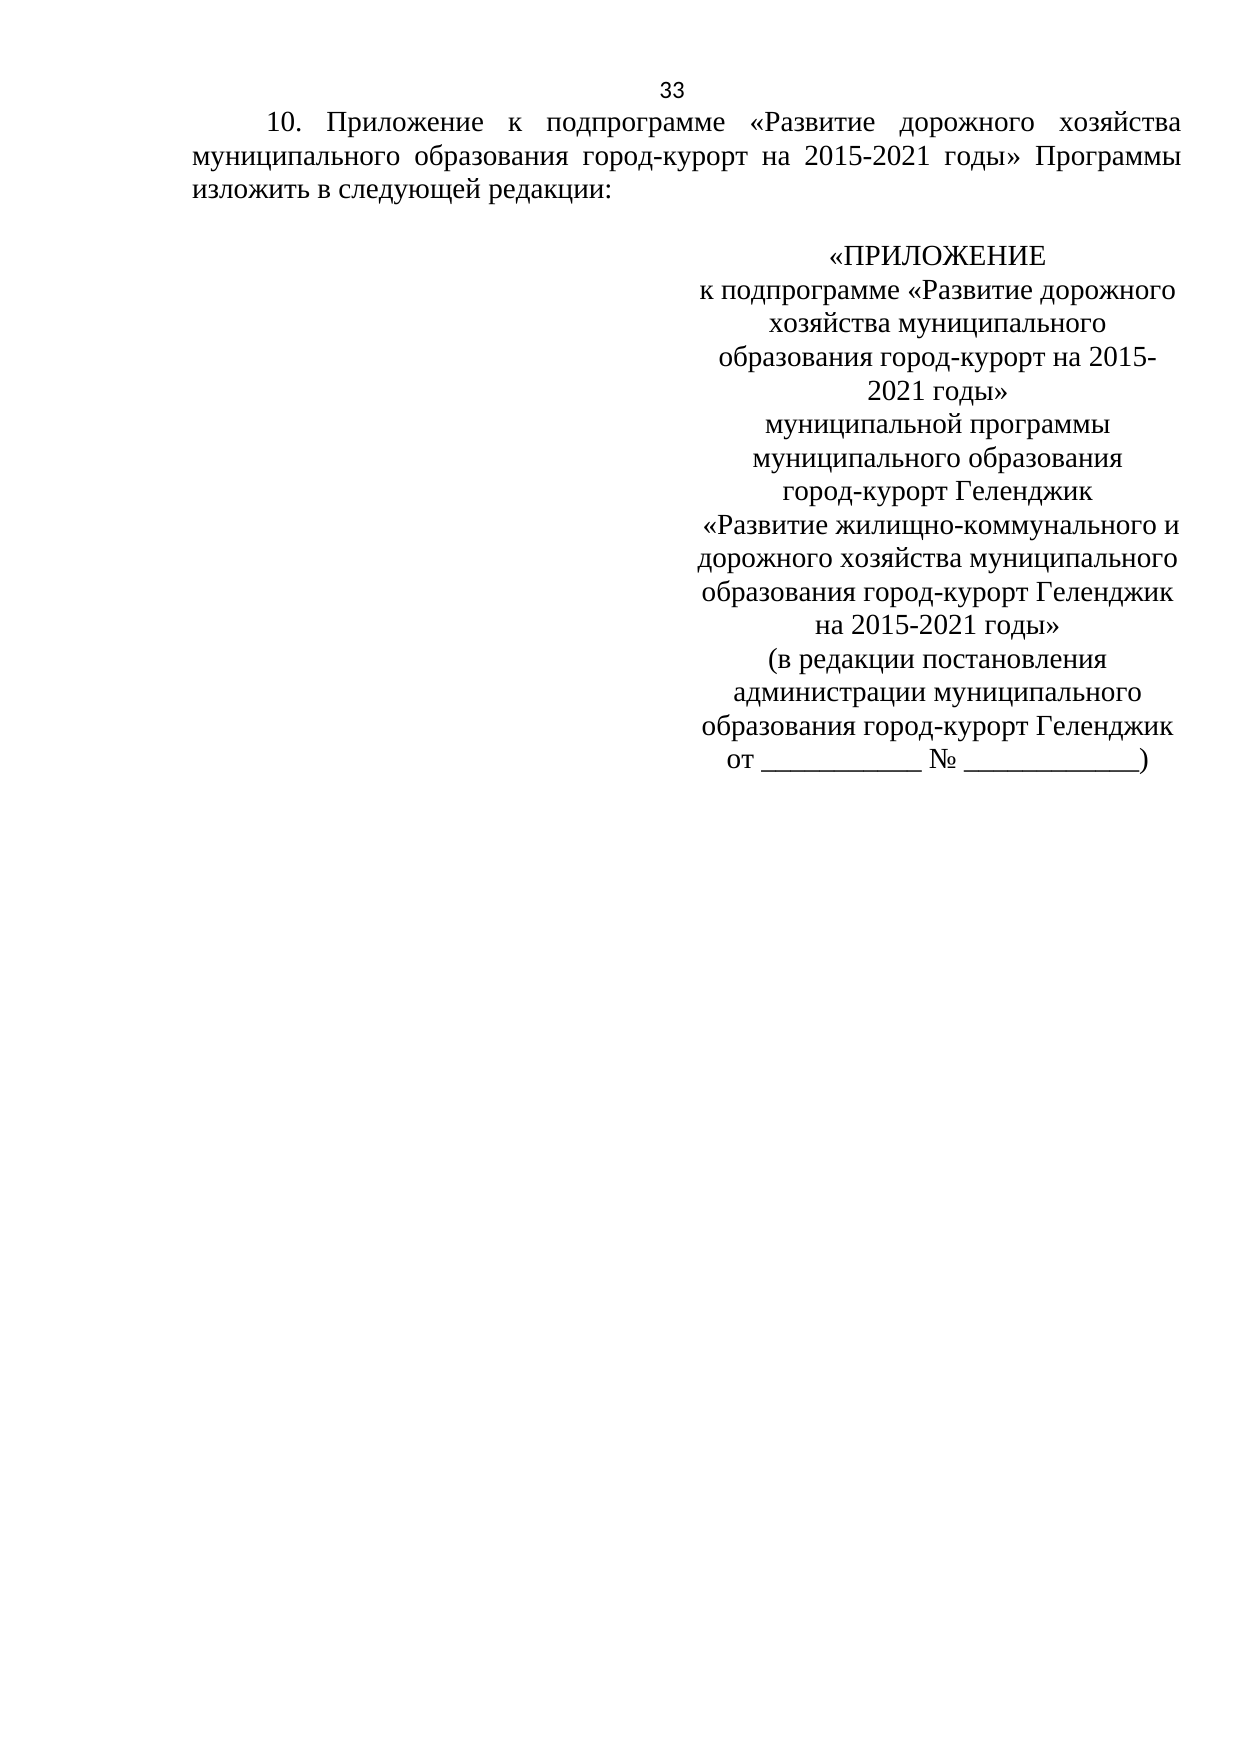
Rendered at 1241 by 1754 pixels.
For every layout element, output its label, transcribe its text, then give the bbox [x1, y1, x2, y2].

text дорожного хозяйства муниципального [694, 540, 1181, 574]
text муниципальной программы [694, 406, 1181, 440]
text образования город-курорт Геленджик [694, 574, 1181, 607]
text муниципального образования [694, 440, 1181, 473]
text «Развитие жилищно-коммунального и [694, 507, 1181, 540]
text от ___________ № ____________) [694, 742, 1181, 775]
text город-курорт Геленджик [694, 473, 1181, 507]
text (в редакции постановления [694, 641, 1181, 674]
text 10. Приложение к подпрограмме «Развитие дорожного хозяйства муниципального образования город-курорт на 2015-2021 годы» Программы изложить в следующей редакции: [192, 104, 1181, 205]
text «ПРИЛОЖЕНИЕ [694, 238, 1181, 272]
text администрации муниципального [694, 674, 1181, 708]
text образования город-курорт Геленджик [694, 708, 1181, 742]
text к подпрограмме «Развитие дорожного хозяйства муниципального образования город-курорт на 2015-2021 годы» [694, 272, 1181, 406]
text на 2015-2021 годы» [694, 607, 1181, 641]
